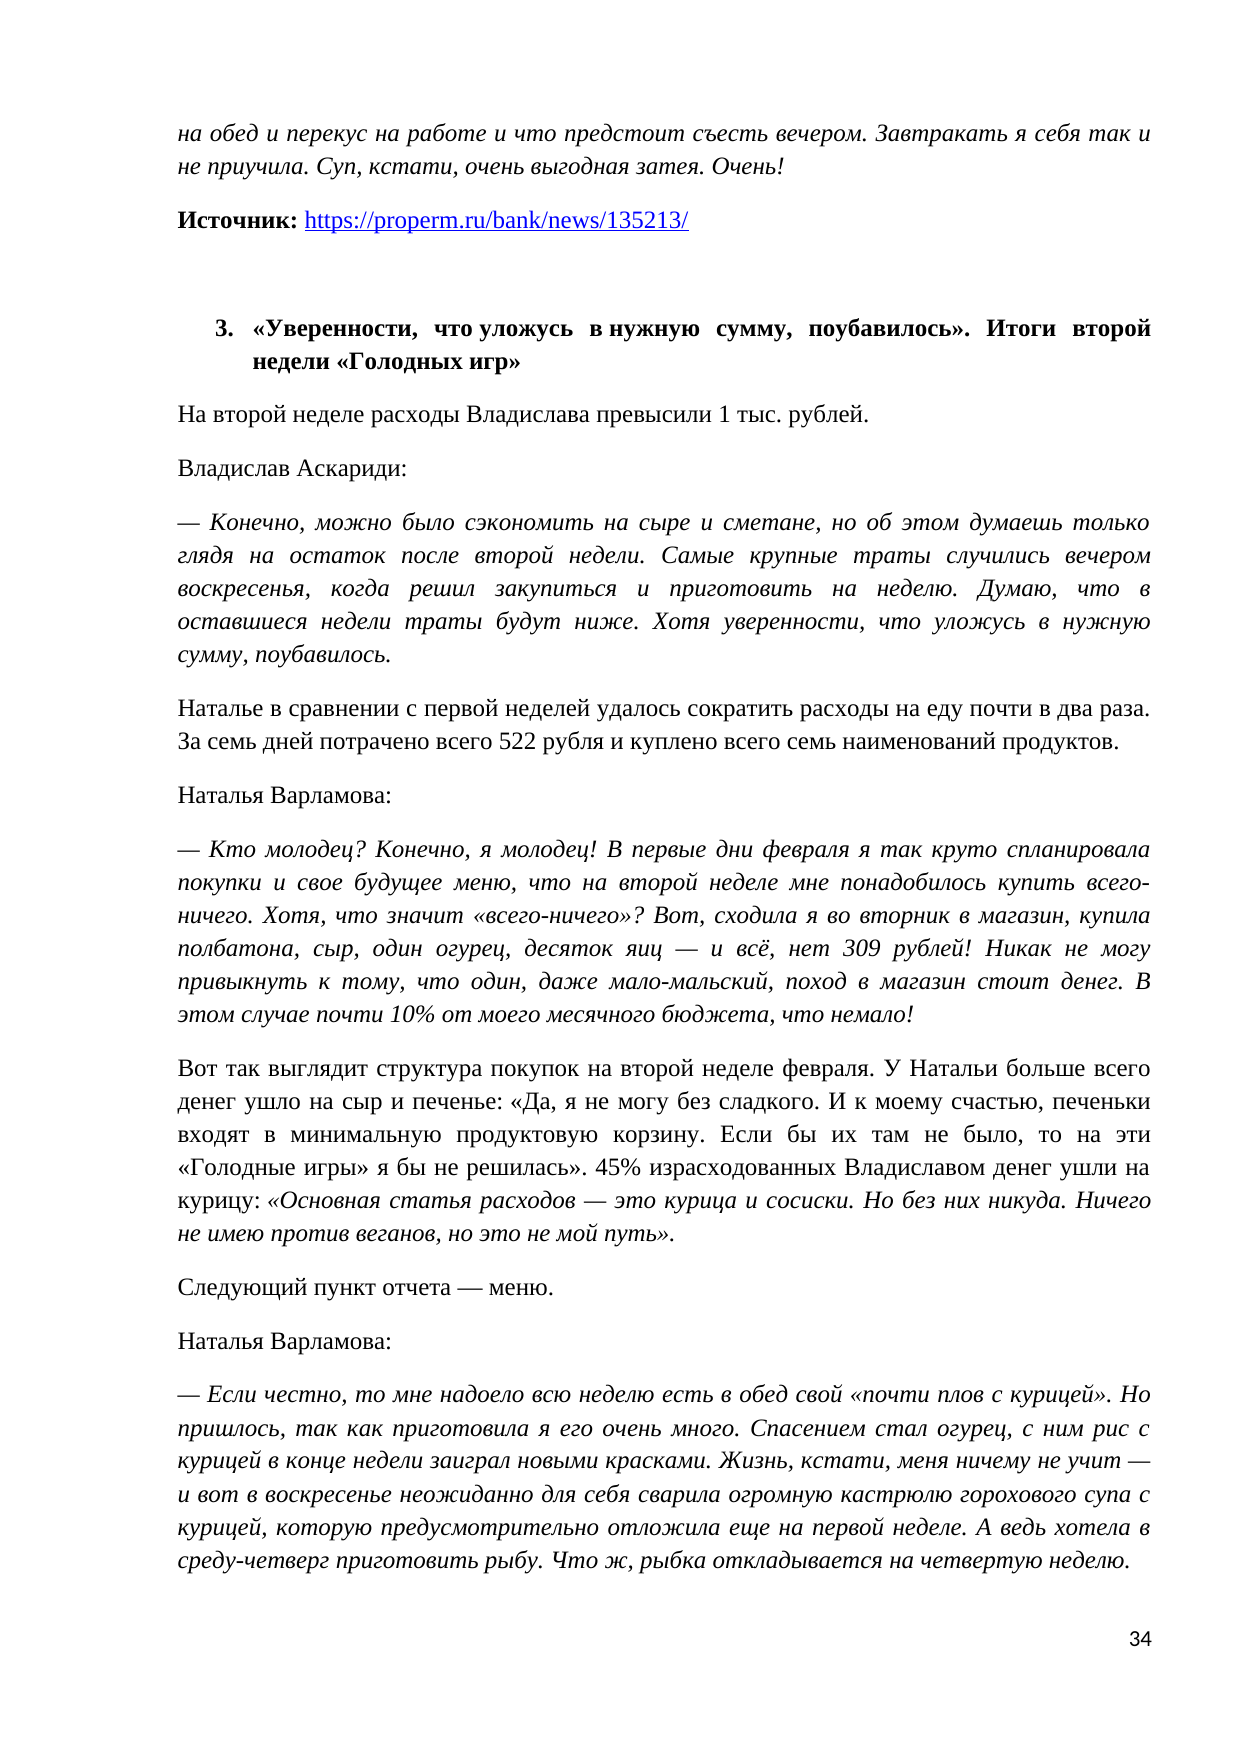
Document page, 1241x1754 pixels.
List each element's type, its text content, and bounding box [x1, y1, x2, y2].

text Наталья Варламова: [177, 1326, 1152, 1354]
text Источник: https://properm.ru/bank/news/135213/ [177, 205, 1152, 234]
text Наталье в сравнении с первой неделей удалось сократить расходы на еду почти в два раза. За семь дней потрачено всего 522 рубля и куплено всего семь наименований продуктов. [177, 693, 1152, 755]
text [177, 118, 1152, 180]
text Вот так выглядит структура покупок на второй неделе февраля. У Натальи больше всего денег ушло на сыр и печенье: «Да, я не могу без сладкого. И к моему счастью, печеньки входят в минимальную продуктовую корзину. Если бы их там не было, то на эти «Голодные игры» я бы не решилась». 45% израсходованных Владиславом денег ушли на курицу: «Основная статья расходов — это курица и сосиски. Но без них никуда. Ничего не имею против веганов, но это не мой путь». [177, 1053, 1152, 1247]
text — Кто молодец? Конечно, я молодец! В первые дни февраля я так круто спланировала покупки и свое будущее меню, что на второй неделе мне понадобилось купить всего-ничего. Хотя, что значит «всего-ничего»? Вот, сходила я во вторник в магазин, купила полбатона, сыр, один огурец, десяток яиц — и всё, нет 309 рублей! Никак не могу привыкнуть к тому, что один, даже мало-мальский, поход в магазин стоит денег. В этом случае почти 10% от моего месячного бюджета, что немало! [177, 834, 1152, 1028]
text — Конечно, можно было сэкономить на сыре и сметане, но об этом думаешь только глядя на остаток после второй недели. Самые крупные траты случились вечером воскресенья, когда решил закупиться и приготовить на неделю. Думаю, что в оставшиеся недели траты будут ниже. Хотя уверенности, что уложусь в нужную сумму, поубавилось. [177, 507, 1152, 668]
text На второй неделе расходы Владислава превысили 1 тыс. рублей. [177, 399, 1152, 428]
list «Уверенности, что уложусь в нужную сумму, поубавилось». Итоги второй недели «Голодных игр» [215, 313, 1152, 374]
text — Если честно, то мне надоело всю неделю есть в обед свой «почти плов с курицей». Но пришлось, так как приготовила я его очень много. Спасением стал огурец, с ним рис с курицей в конце недели заиграл новыми красками. Жизнь, кстати, меня ничему не учит — и вот в воскресенье неожиданно для себя сварила огромную кастрюлю горохового супа с курицей, которую предусмотрительно отложила еще на первой неделе. А ведь хотела в среду-четверг приготовить рыбу. Что ж, рыбка откладывается на четвертую неделю. [177, 1379, 1152, 1573]
text Наталья Варламова: [177, 780, 1152, 809]
text Следующий пункт отчета — меню. [177, 1272, 1152, 1301]
text Владислав Аскариди: [177, 453, 1152, 482]
